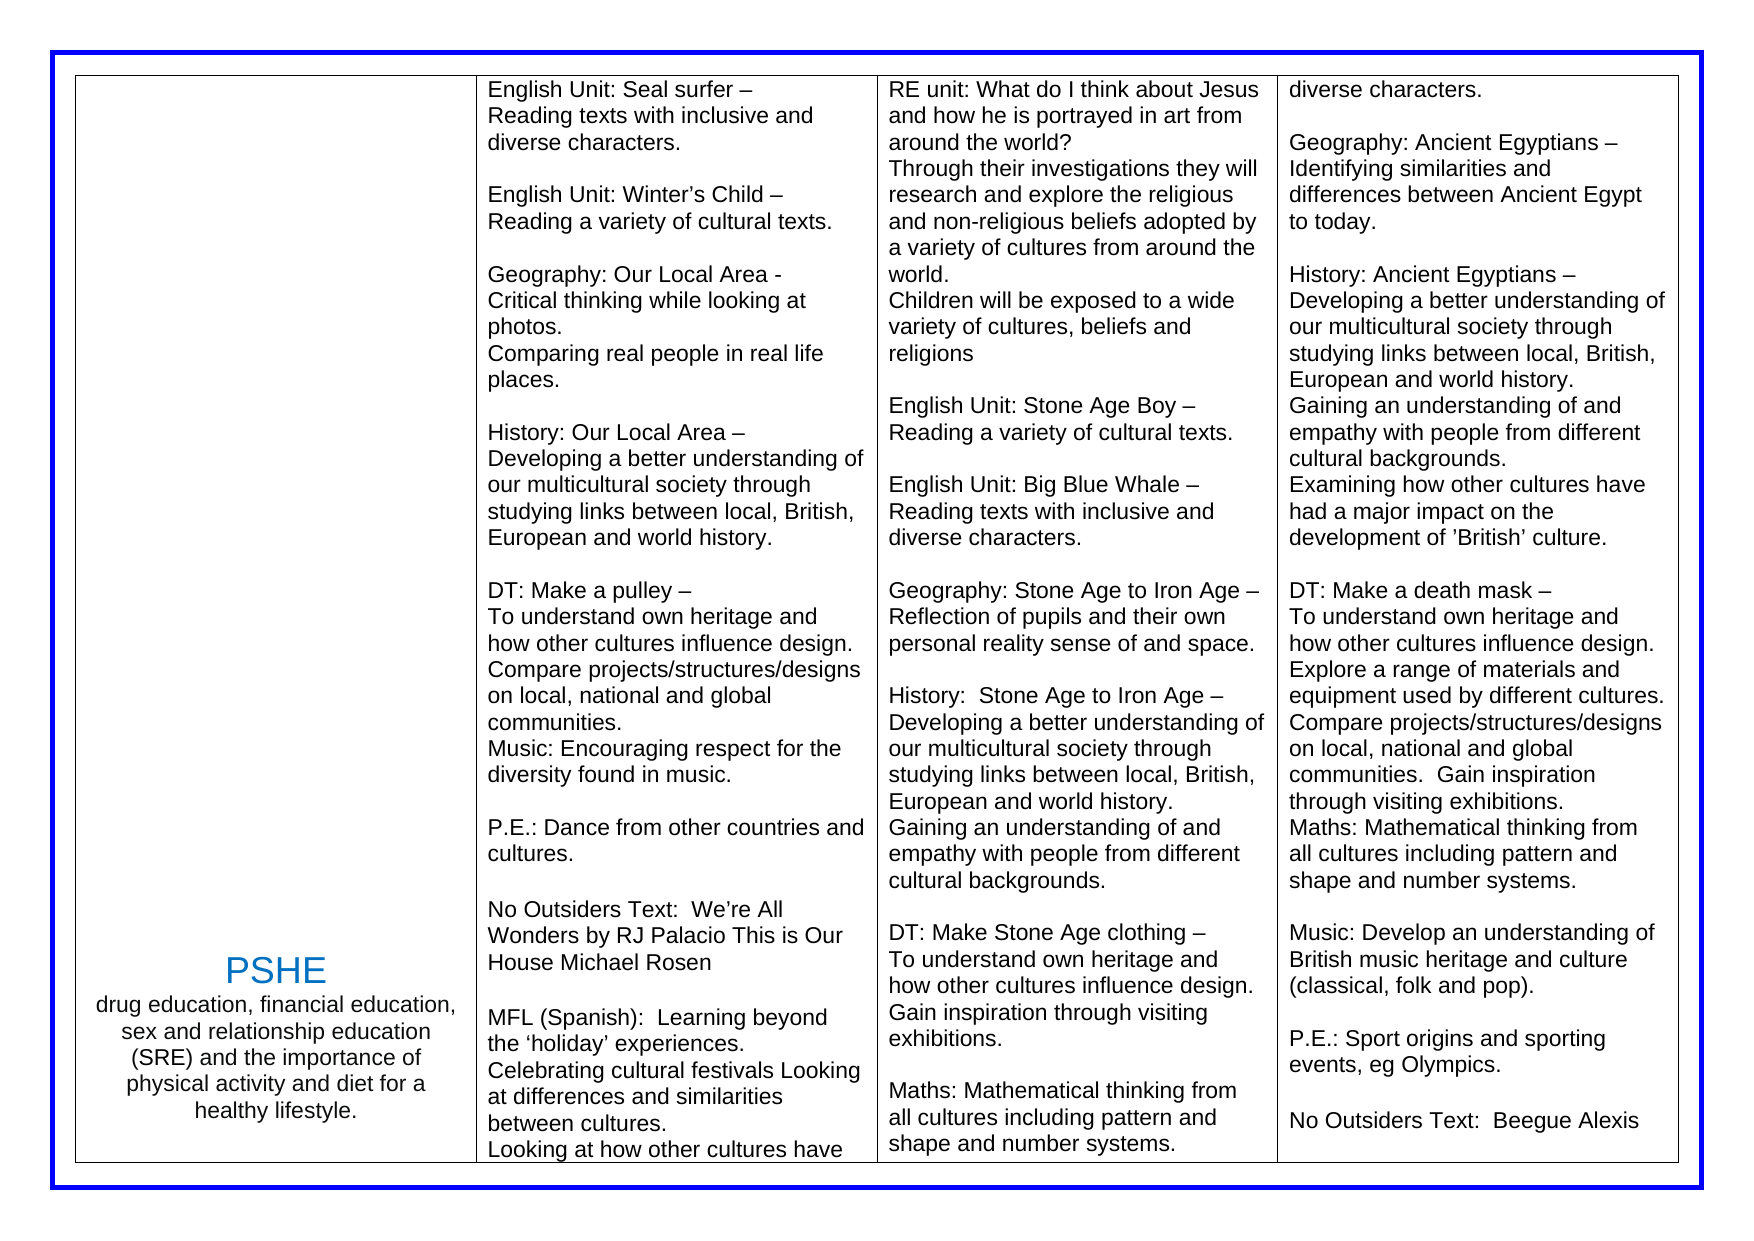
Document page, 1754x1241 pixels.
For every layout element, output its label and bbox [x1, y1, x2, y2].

table_cell [878, 76, 1277, 1162]
table_cell [477, 76, 877, 1162]
table_cell [76, 76, 476, 1162]
table_cell [1278, 76, 1678, 1162]
